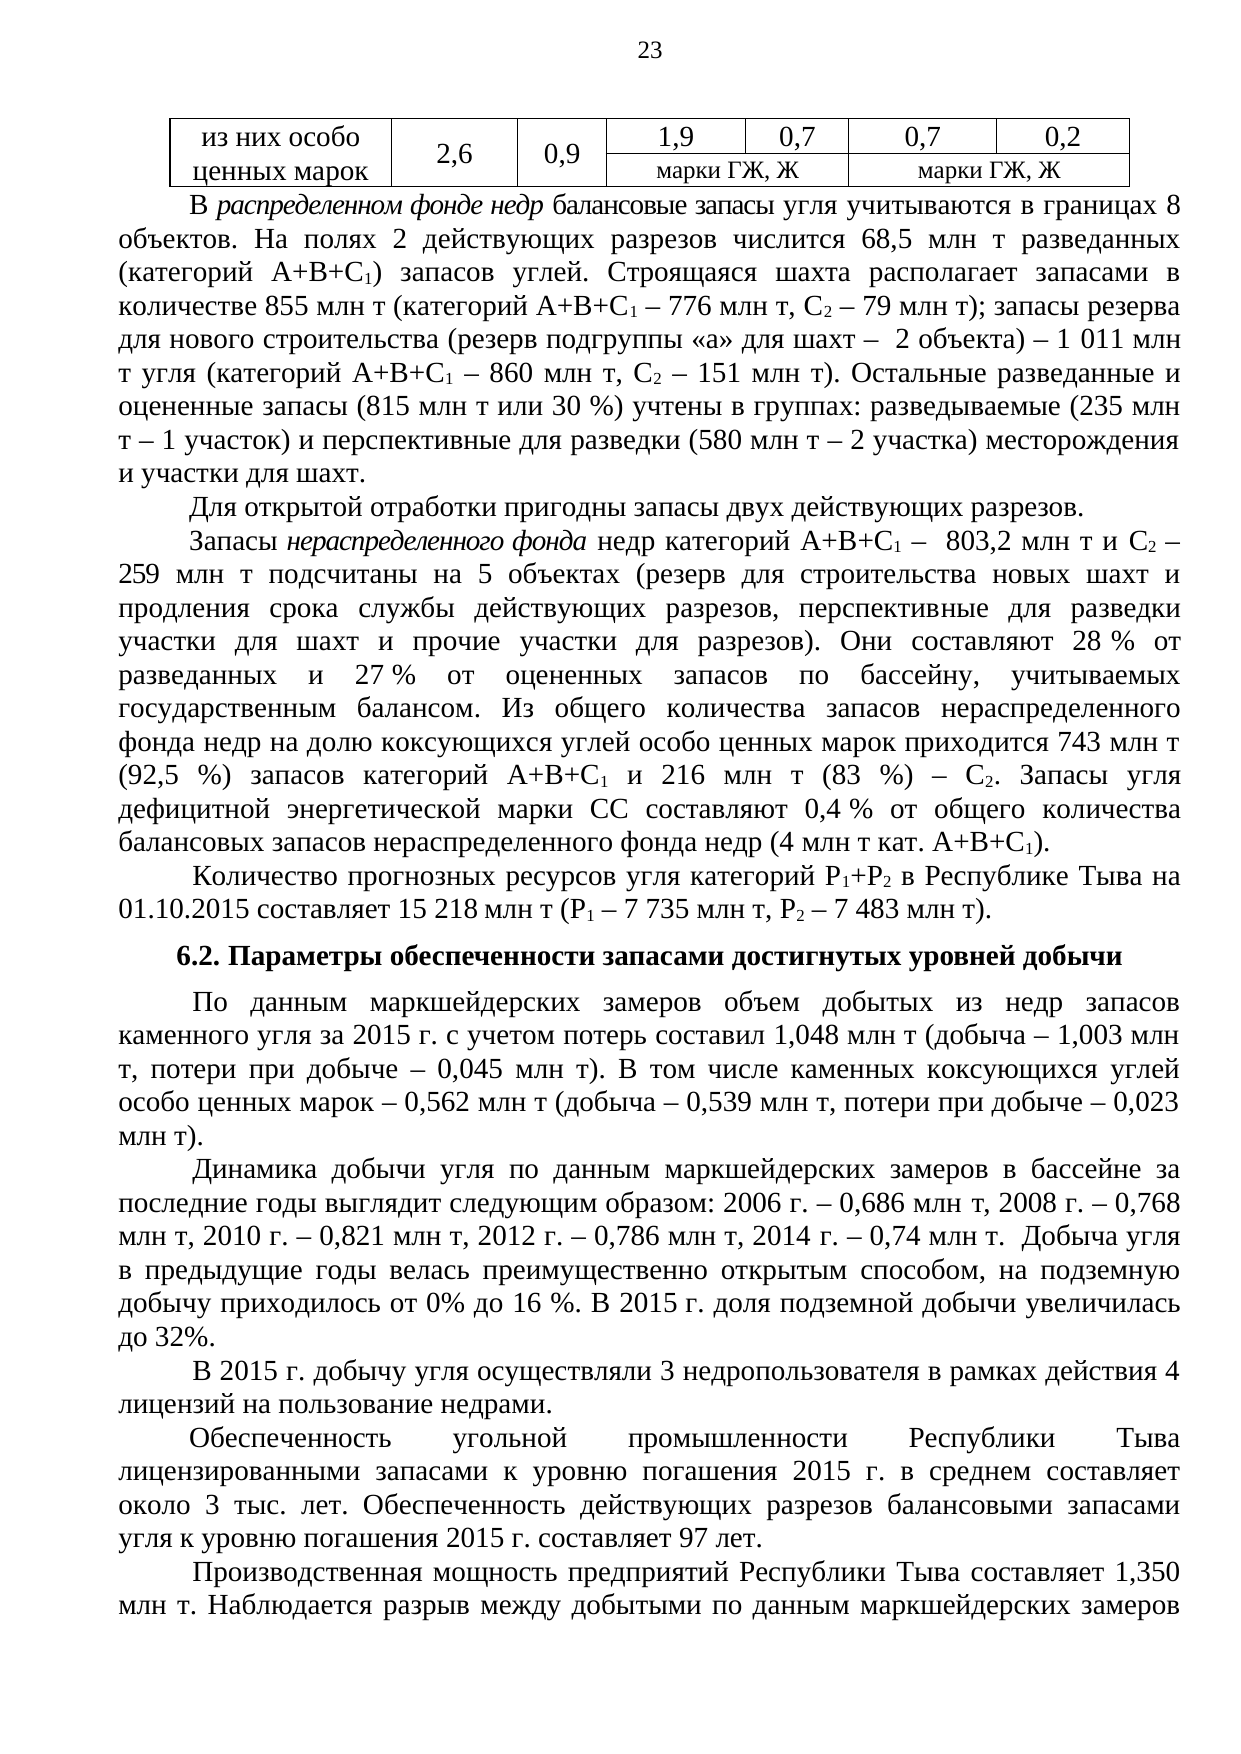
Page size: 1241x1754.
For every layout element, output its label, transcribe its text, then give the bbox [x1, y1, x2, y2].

text Динамика добычи угля по данным маркшейдерских замеров в бассейне за последние годы выглядит следующим образом: 2006 г. – 0,686 млн т, 2008 г. – 0,768 млн т, 2010 г. – 0,821 млн т, 2012 г. – 0,786 млн т, 2014 г. – 0,74 млн т. Добыча угля в предыдущие годы велась преимущественно открытым способом, на подземную добычу приходилось от 0% до 16 %. В 2015 г. доля подземной добычи увеличилась до 32%. [118, 1151, 1181, 1353]
text Количество прогнозных ресурсов угля категорий Р1+Р2 в Республике Тыва на 01.10.2015 составляет 15 218 млн т (Р1 – 7 735 млн т, Р2 – 7 483 млн т). [118, 858, 1181, 925]
subtitle Параметры обеспеченности запасами достигнутых уровней добычи [118, 938, 1181, 971]
table_cell 0,7 [849, 119, 996, 153]
table_cell 0,9 [518, 119, 606, 186]
table_cell 0,2 [997, 119, 1129, 153]
table_cell марки ГЖ, Ж [607, 154, 848, 186]
text В распределенном фонде недр балансовые запасы угля учитываются в границах 8 объектов. На полях 2 действующих разрезов числится 68,5 млн т разведанных (категорий А+В+С1) запасов углей. Строящаяся шахта располагает запасами в количестве 855 млн т (категорий А+В+С1 – 776 млн т, С2 – 79 млн т); запасы резерва для нового строительства (резерв подгруппы «а» для шахт – 2 объекта) – 1 011 млн т угля (категорий А+В+С1 – 860 млн т, С2 – 151 млн т). Остальные разведанные и оцененные запасы (815 млн т или 30 %) учтены в группах: разведываемые (235 млн т – 1 участок) и перспективные для разведки (580 млн т – 2 участка) месторождения и участки для шахт. [118, 187, 1181, 489]
text По данным маркшейдерских замеров объем добытых из недр запасов каменного угля за 2015 г. с учетом потерь составил 1,048 млн т (добыча – 1,003 млн т, потери при добыче – 0,045 млн т). В том числе каменных коксующихся углей особо ценных марок – 0,562 млн т (добыча – 0,539 млн т, потери при добыче – 0,023 млн т). [118, 984, 1181, 1151]
table_cell 0,7 [746, 119, 848, 153]
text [118, 1554, 1181, 1621]
table_cell 1,9 [607, 119, 745, 153]
table_cell 2,6 [392, 119, 517, 186]
text В 2015 г. добычу угля осуществляли 3 недропользователя в рамках действия 4 лицензий на пользование недрами. [118, 1353, 1181, 1420]
text Запасы нераспределенного фонда недр категорий A+B+C1 – 803,2 млн т и С2 – 259 млн т подсчитаны на 5 объектах (резерв для строительства новых шахт и продления срока службы действующих разрезов, перспективные для разведки участки для шахт и прочие участки для разрезов). Они составляют 28 % от разведанных и 27 % от оцененных запасов по бассейну, учитываемых государственным балансом. Из общего количества запасов нераспределенного фонда недр на долю коксующихся углей особо ценных марок приходится 743 млн т (92,5 %) запасов категорий А+В+С1 и 216 млн т (83 %) – С2. Запасы угля дефицитной энергетической марки СС составляют 0,4 % от общего количества балансовых запасов нераспределенного фонда недр (4 млн т кат. А+В+С1). [118, 523, 1181, 858]
text Обеспеченность угольной промышленности Республики Тыва лицензированными запасами к уровню погашения 2015 г. в среднем составляет около 3 тыс. лет. Обеспеченность действующих разрезов балансовыми запасами угля к уровню погашения 2015 г. составляет 97 лет. [118, 1420, 1181, 1554]
table_cell марки ГЖ, Ж [849, 154, 1129, 186]
table_cell из них особо ценных марок [171, 119, 391, 186]
text Для открытой отработки пригодны запасы двух действующих разрезов. [118, 489, 1181, 523]
